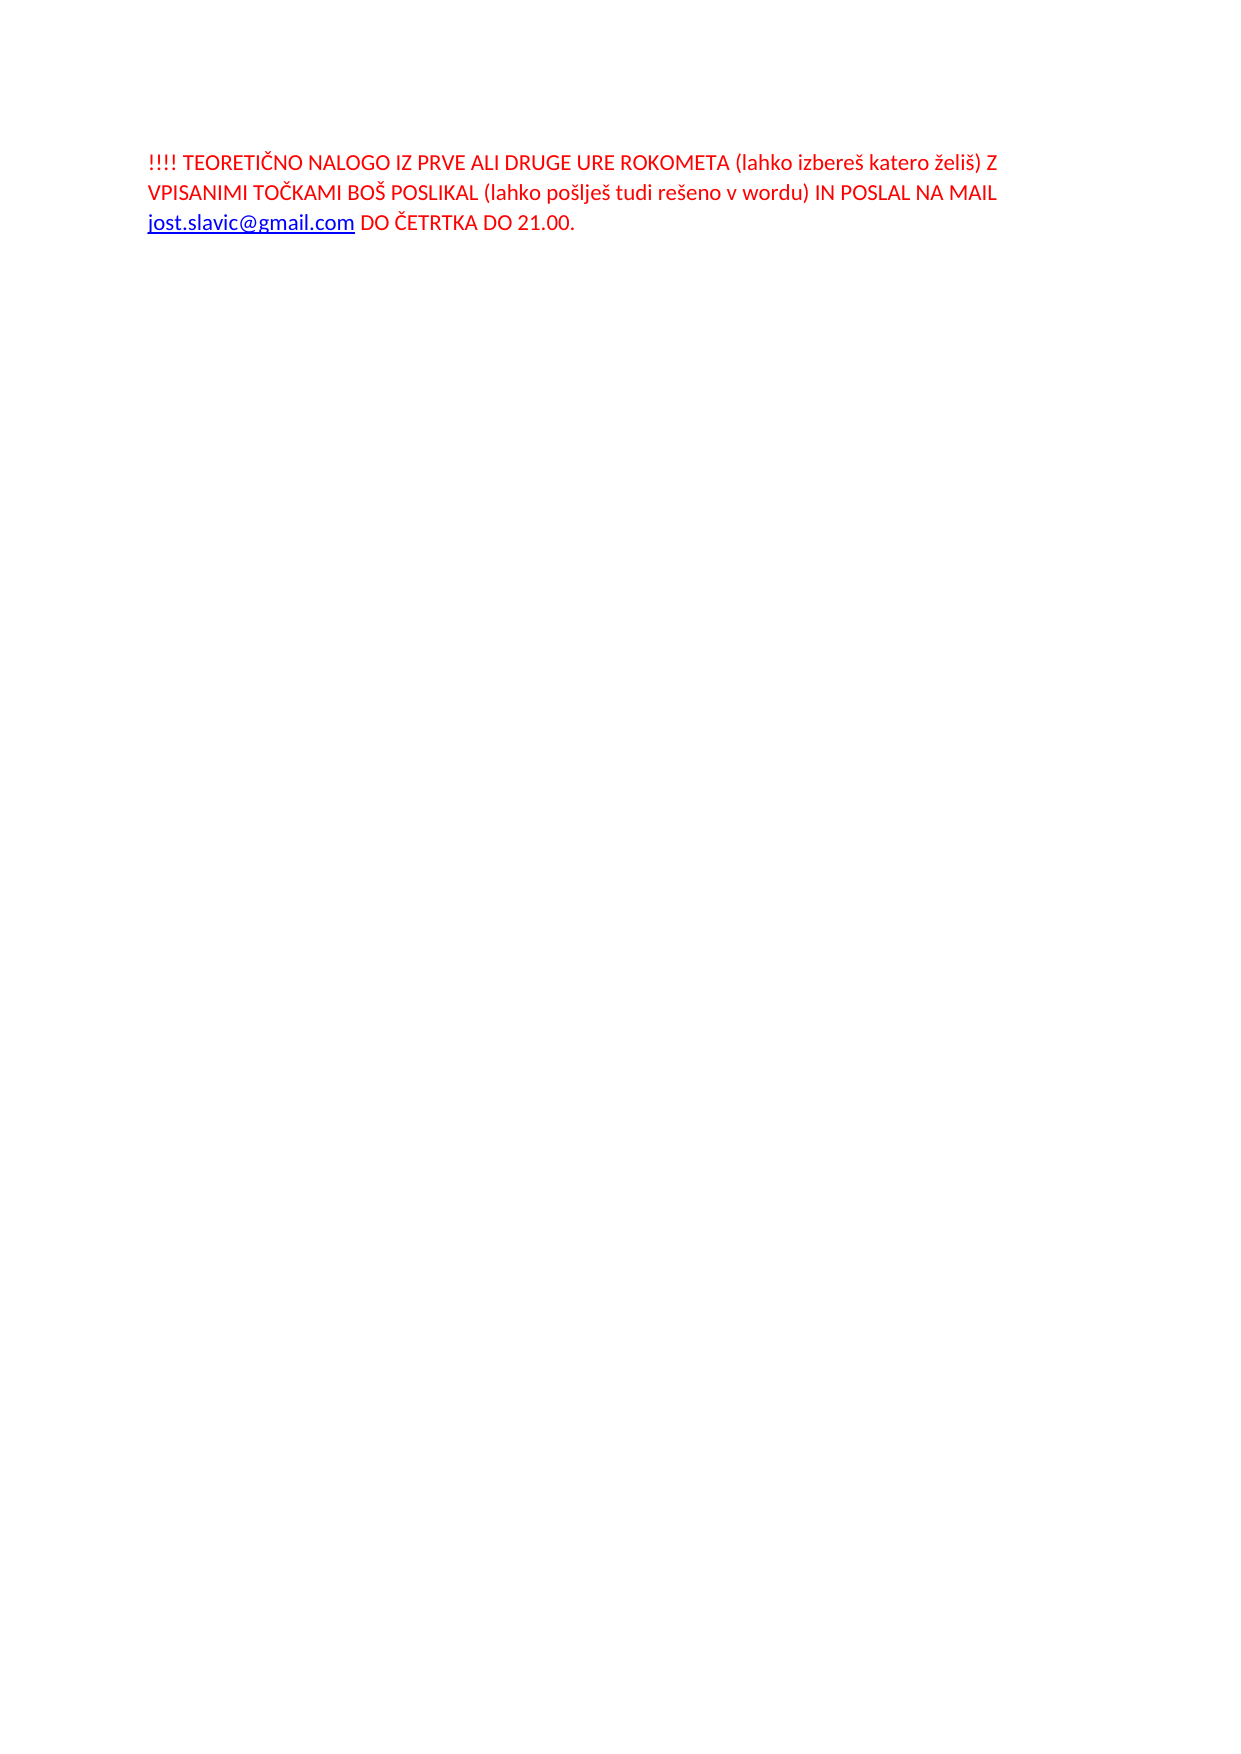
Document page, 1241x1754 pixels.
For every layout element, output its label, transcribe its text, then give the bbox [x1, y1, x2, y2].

text !!!! TEORETIČNO NALOGO IZ PRVE ALI DRUGE URE ROKOMETA (lahko izbereš katero želiš) Z VPISANIMI TOČKAMI BOŠ POSLIKAL (lahko pošlješ tudi rešeno v wordu) IN POSLAL NA MAIL jost.slavic@gmail.com DO ČETRTKA DO 21.00. [148, 148, 1093, 236]
